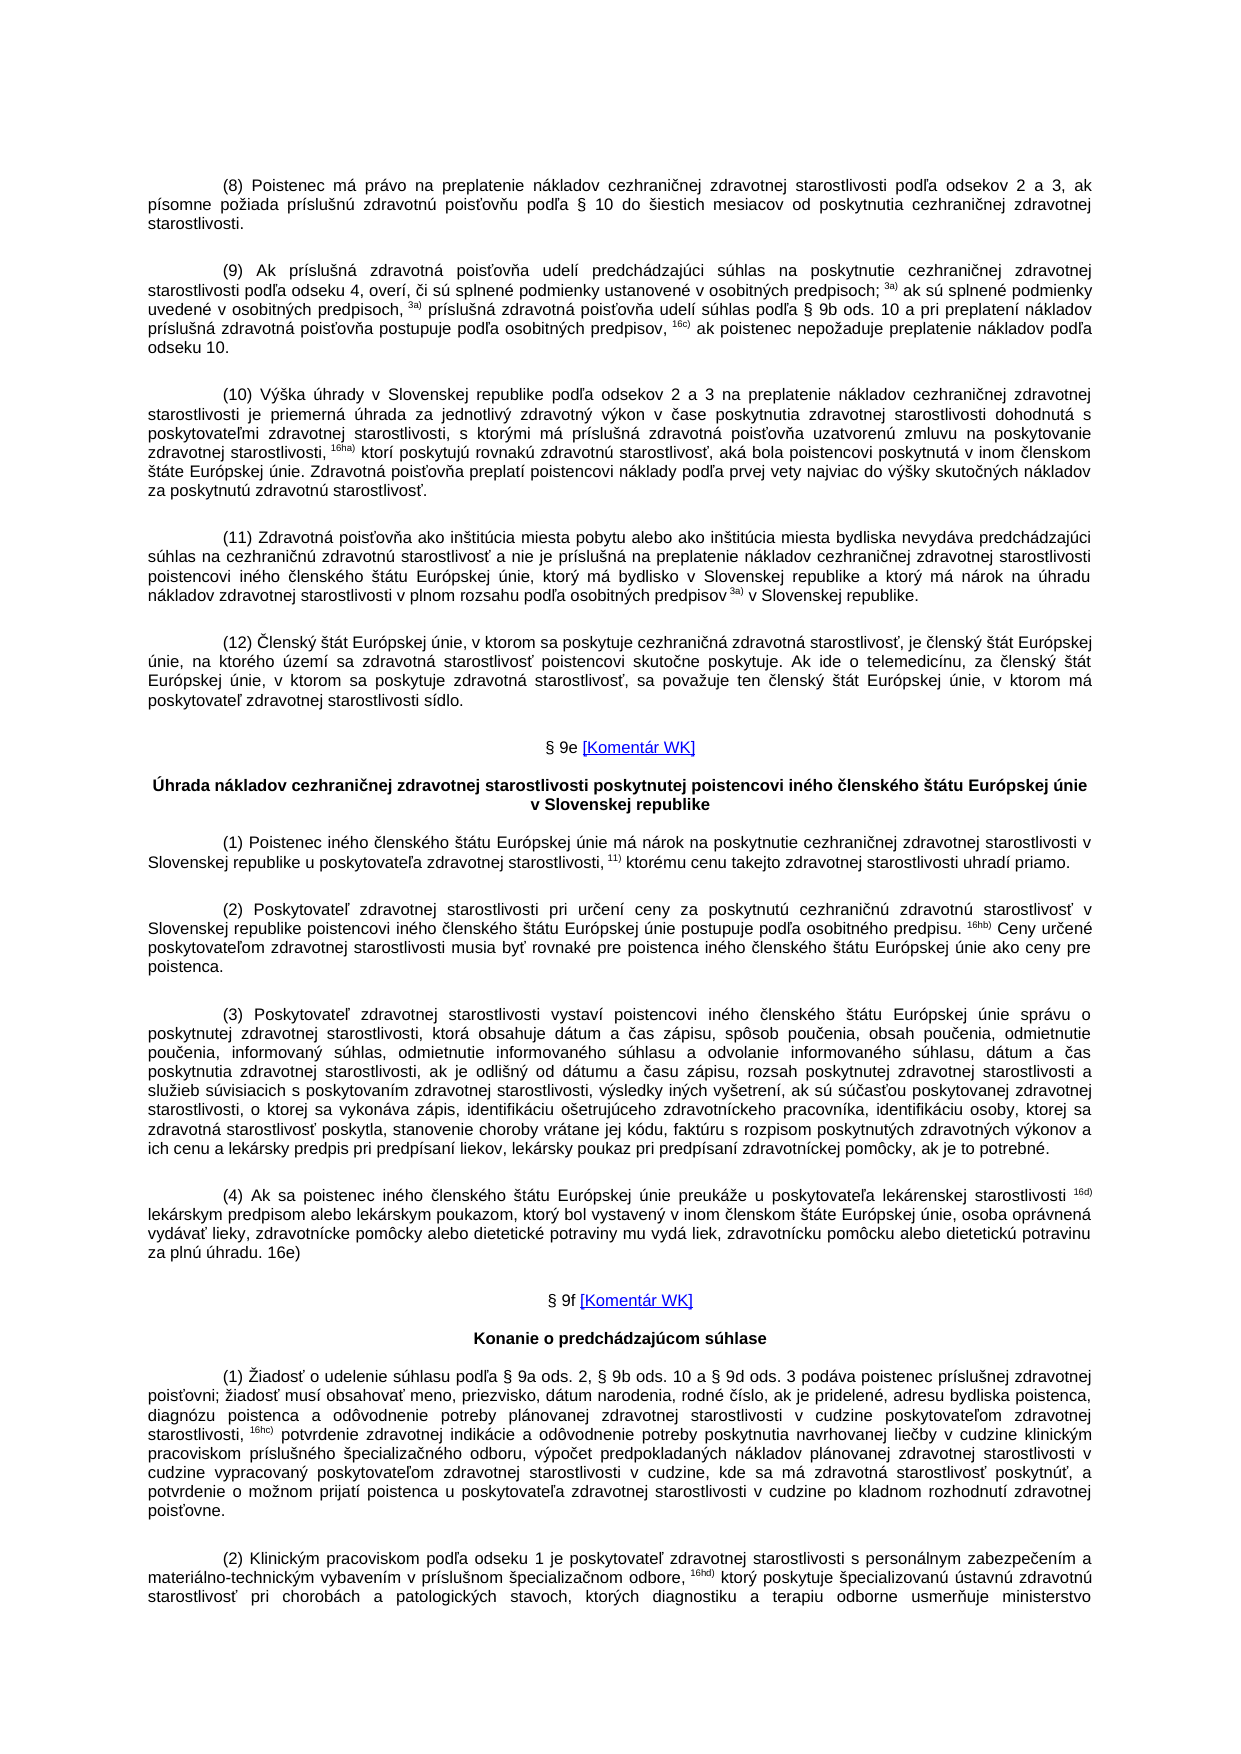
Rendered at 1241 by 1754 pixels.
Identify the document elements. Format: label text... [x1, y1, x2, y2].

text § 9f [Komentár WK] [148, 1290, 1092, 1309]
text (9) Ak príslušná zdravotná poisťovňa udelí predchádzajúci súhlas na poskytnutie cezhraničnej zdravotnej starostlivosti podľa odseku 4, overí, či sú splnené podmienky ustanovené v osobitných predpisoch; 3a) ak sú splnené podmienky uvedené v osobitných predpisoch, 3a) príslušná zdravotná poisťovňa udelí súhlas podľa § 9b ods. 10 a pri preplatení nákladov príslušná zdravotná poisťovňa postupuje podľa osobitných predpisov, 16c) ak poistenec nepožaduje preplatenie nákladov podľa odseku 10. [148, 261, 1092, 357]
text (3) Poskytovateľ zdravotnej starostlivosti vystaví poistencovi iného členského štátu Európskej únie správu o poskytnutej zdravotnej starostlivosti, ktorá obsahuje dátum a čas zápisu, spôsob poučenia, obsah poučenia, odmietnutie poučenia, informovaný súhlas, odmietnutie informovaného súhlasu a odvolanie informovaného súhlasu, dátum a čas poskytnutia zdravotnej starostlivosti, ak je odlišný od dátumu a času zápisu, rozsah poskytnutej zdravotnej starostlivosti a služieb súvisiacich s poskytovaním zdravotnej starostlivosti, výsledky iných vyšetrení, ak sú súčasťou poskytovanej zdravotnej starostlivosti, o ktorej sa vykonáva zápis, identifikáciu ošetrujúceho zdravotníckeho pracovníka, identifikáciu osoby, ktorej sa zdravotná starostlivosť poskytla, stanovenie choroby vrátane jej kódu, faktúru s rozpisom poskytnutých zdravotných výkonov a ich cenu a lekársky predpis pri predpísaní liekov, lekársky poukaz pri predpísaní zdravotníckej pomôcky, ak je to potrebné. [148, 1004, 1092, 1158]
text (12) Členský štát Európskej únie, v ktorom sa poskytuje cezhraničná zdravotná starostlivosť, je členský štát Európskej únie, na ktorého území sa zdravotná starostlivosť poistencovi skutočne poskytuje. Ak ide o telemedicínu, za členský štát Európskej únie, v ktorom sa poskytuje zdravotná starostlivosť, sa považuje ten členský štát Európskej únie, v ktorom má poskytovateľ zdravotnej starostlivosti sídlo. [148, 633, 1092, 709]
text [148, 1548, 1092, 1606]
text (11) Zdravotná poisťovňa ako inštitúcia miesta pobytu alebo ako inštitúcia miesta bydliska nevydáva predchádzajúci súhlas na cezhraničnú zdravotnú starostlivosť a nie je príslušná na preplatenie nákladov cezhraničnej zdravotnej starostlivosti poistencovi iného členského štátu Európskej únie, ktorý má bydlisko v Slovenskej republike a ktorý má nárok na úhradu nákladov zdravotnej starostlivosti v plnom rozsahu podľa osobitných predpisov 3a) v Slovenskej republike. [148, 528, 1092, 605]
text (1) Poistenec iného členského štátu Európskej únie má nárok na poskytnutie cezhraničnej zdravotnej starostlivosti v Slovenskej republike u poskytovateľa zdravotnej starostlivosti, 11) ktorému cenu takejto zdravotnej starostlivosti uhradí priamo. [148, 833, 1092, 872]
text (10) Výška úhrady v Slovenskej republike podľa odsekov 2 a 3 na preplatenie nákladov cezhraničnej zdravotnej starostlivosti je priemerná úhrada za jednotlivý zdravotný výkon v čase poskytnutia zdravotnej starostlivosti dohodnutá s poskytovateľmi zdravotnej starostlivosti, s ktorými má príslušná zdravotná poisťovňa uzatvorenú zmluvu na poskytovanie zdravotnej starostlivosti, 16ha) ktorí poskytujú rovnakú zdravotnú starostlivosť, aká bola poistencovi poskytnutá v inom členskom štáte Európskej únie. Zdravotná poisťovňa preplatí poistencovi náklady podľa prvej vety najviac do výšky skutočných nákladov za poskytnutú zdravotnú starostlivosť. [148, 385, 1092, 500]
text (4) Ak sa poistenec iného členského štátu Európskej únie preukáže u poskytovateľa lekárenskej starostlivosti 16d) lekárskym predpisom alebo lekárskym poukazom, ktorý bol vystavený v inom členskom štáte Európskej únie, osoba oprávnená vydávať lieky, zdravotnícke pomôcky alebo dietetické potraviny mu vydá liek, zdravotnícku pomôcku alebo dietetickú potravinu za plnú úhradu. 16e) [148, 1186, 1092, 1262]
text Úhrada nákladov cezhraničnej zdravotnej starostlivosti poskytnutej poistencovi iného členského štátu Európskej únie v Slovenskej republike [148, 776, 1092, 814]
text Konanie o predchádzajúcom súhlase [148, 1329, 1092, 1348]
text (1) Žiadosť o udelenie súhlasu podľa § 9a ods. 2, § 9b ods. 10 a § 9d ods. 3 podáva poistenec príslušnej zdravotnej poisťovni; žiadosť musí obsahovať meno, priezvisko, dátum narodenia, rodné číslo, ak je pridelené, adresu bydliska poistenca, diagnózu poistenca a odôvodnenie potreby plánovanej zdravotnej starostlivosti v cudzine poskytovateľom zdravotnej starostlivosti, 16hc) potvrdenie zdravotnej indikácie a odôvodnenie potreby poskytnutia navrhovanej liečby v cudzine klinickým pracoviskom príslušného špecializačného odboru, výpočet predpokladaných nákladov plánovanej zdravotnej starostlivosti v cudzine vypracovaný poskytovateľom zdravotnej starostlivosti v cudzine, kde sa má zdravotná starostlivosť poskytnúť, a potvrdenie o možnom prijatí poistenca u poskytovateľa zdravotnej starostlivosti v cudzine po kladnom rozhodnutí zdravotnej poisťovne. [148, 1367, 1092, 1520]
text § 9e [Komentár WK] [148, 737, 1092, 757]
text (2) Poskytovateľ zdravotnej starostlivosti pri určení ceny za poskytnutú cezhraničnú zdravotnú starostlivosť v Slovenskej republike poistencovi iného členského štátu Európskej únie postupuje podľa osobitného predpisu. 16hb) Ceny určené poskytovateľom zdravotnej starostlivosti musia byť rovnaké pre poistenca iného členského štátu Európskej únie ako ceny pre poistenca. [148, 900, 1092, 976]
text (8) Poistenec má právo na preplatenie nákladov cezhraničnej zdravotnej starostlivosti podľa odsekov 2 a 3, ak písomne požiada príslušnú zdravotnú poisťovňu podľa § 10 do šiestich mesiacov od poskytnutia cezhraničnej zdravotnej starostlivosti. [148, 176, 1092, 233]
